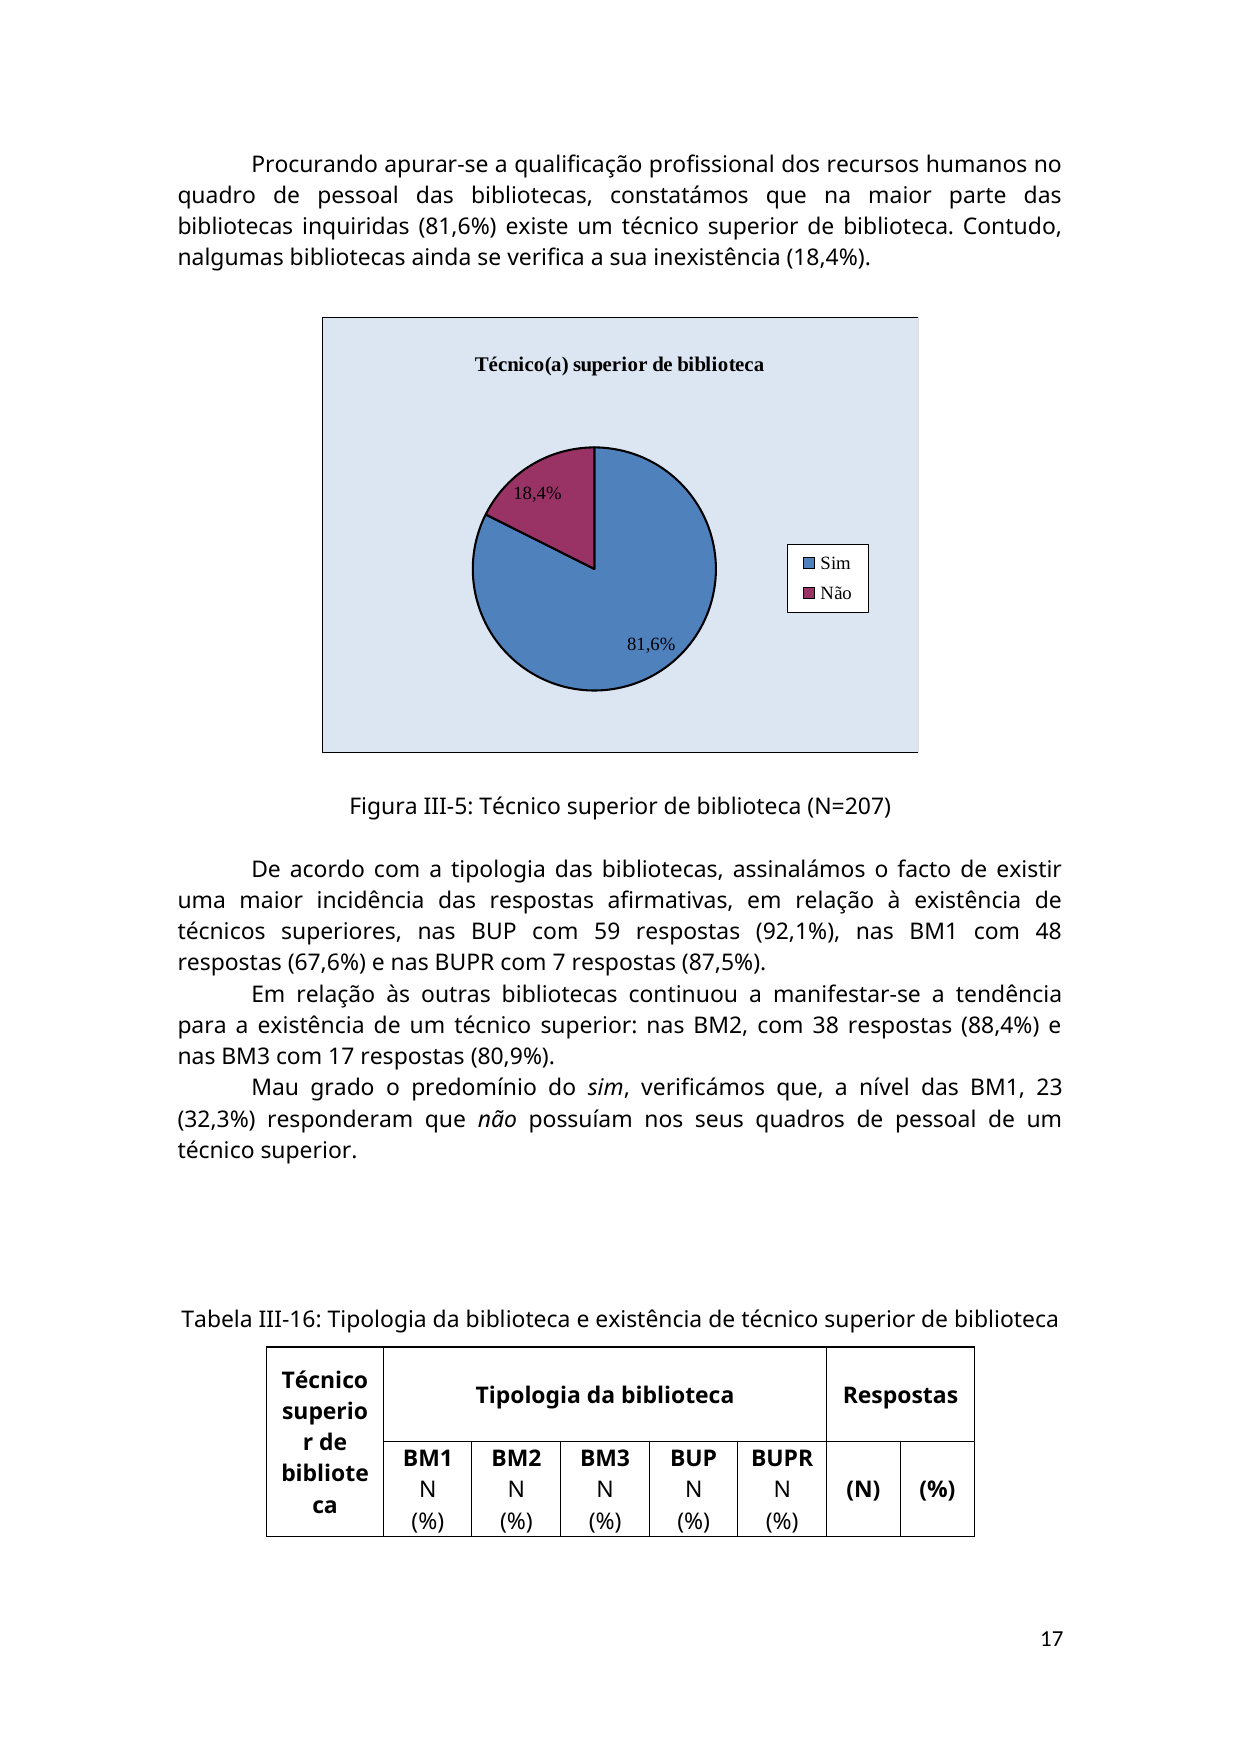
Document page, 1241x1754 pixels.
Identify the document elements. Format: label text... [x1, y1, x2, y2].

text Procurando apurar-se a qualificação profissional dos recursos humanos no quadro de pessoal das bibliotecas, constatámos que na maior parte das bibliotecas inquiridas (81,6%) existe um técnico superior de biblioteca. Contudo, nalgumas bibliotecas ainda se verifica a sua inexistência (18,4%). [177, 148, 1063, 273]
text Em relação às outras bibliotecas continuou a manifestar-se a tendência para a existência de um técnico superior: nas BM2, com 38 respostas (88,4%) e nas BM3 com 17 respostas (80,9%). [177, 978, 1063, 1071]
text Mau grado o predomínio do sim, verificámos que, a nível das BM1, 23 (32,3%) responderam que não possuíam nos seus quadros de pessoal de um técnico superior. [177, 1071, 1063, 1165]
table_cell BUP N (%) [650, 1442, 737, 1536]
text De acordo com a tipologia das bibliotecas, assinalámos o facto de existir uma maior incidência das respostas afirmativas, em relação à existência de técnicos superiores, nas BUP com 59 respostas (92,1%), nas BM1 com 48 respostas (67,6%) e nas BUPR com 7 respostas (87,5%). [177, 853, 1063, 978]
table_header Técnico superior de biblioteca [267, 1348, 383, 1536]
table_cell BM1 N (%) [384, 1442, 471, 1536]
table_cell BM3 N (%) [561, 1442, 649, 1536]
table_cell (%) [901, 1442, 974, 1536]
table_cell BUPR N (%) [738, 1442, 826, 1536]
table_header Tipologia da biblioteca [384, 1348, 826, 1441]
table_cell BM2 N (%) [472, 1442, 560, 1536]
table_cell (N) [827, 1442, 900, 1536]
text Tabela III-16: Tipologia da biblioteca e existência de técnico superior de biblioteca [177, 1303, 1063, 1334]
text Figura III-5: Técnico superior de biblioteca (N=207) [177, 790, 1063, 821]
table_header Respostas [827, 1348, 974, 1441]
